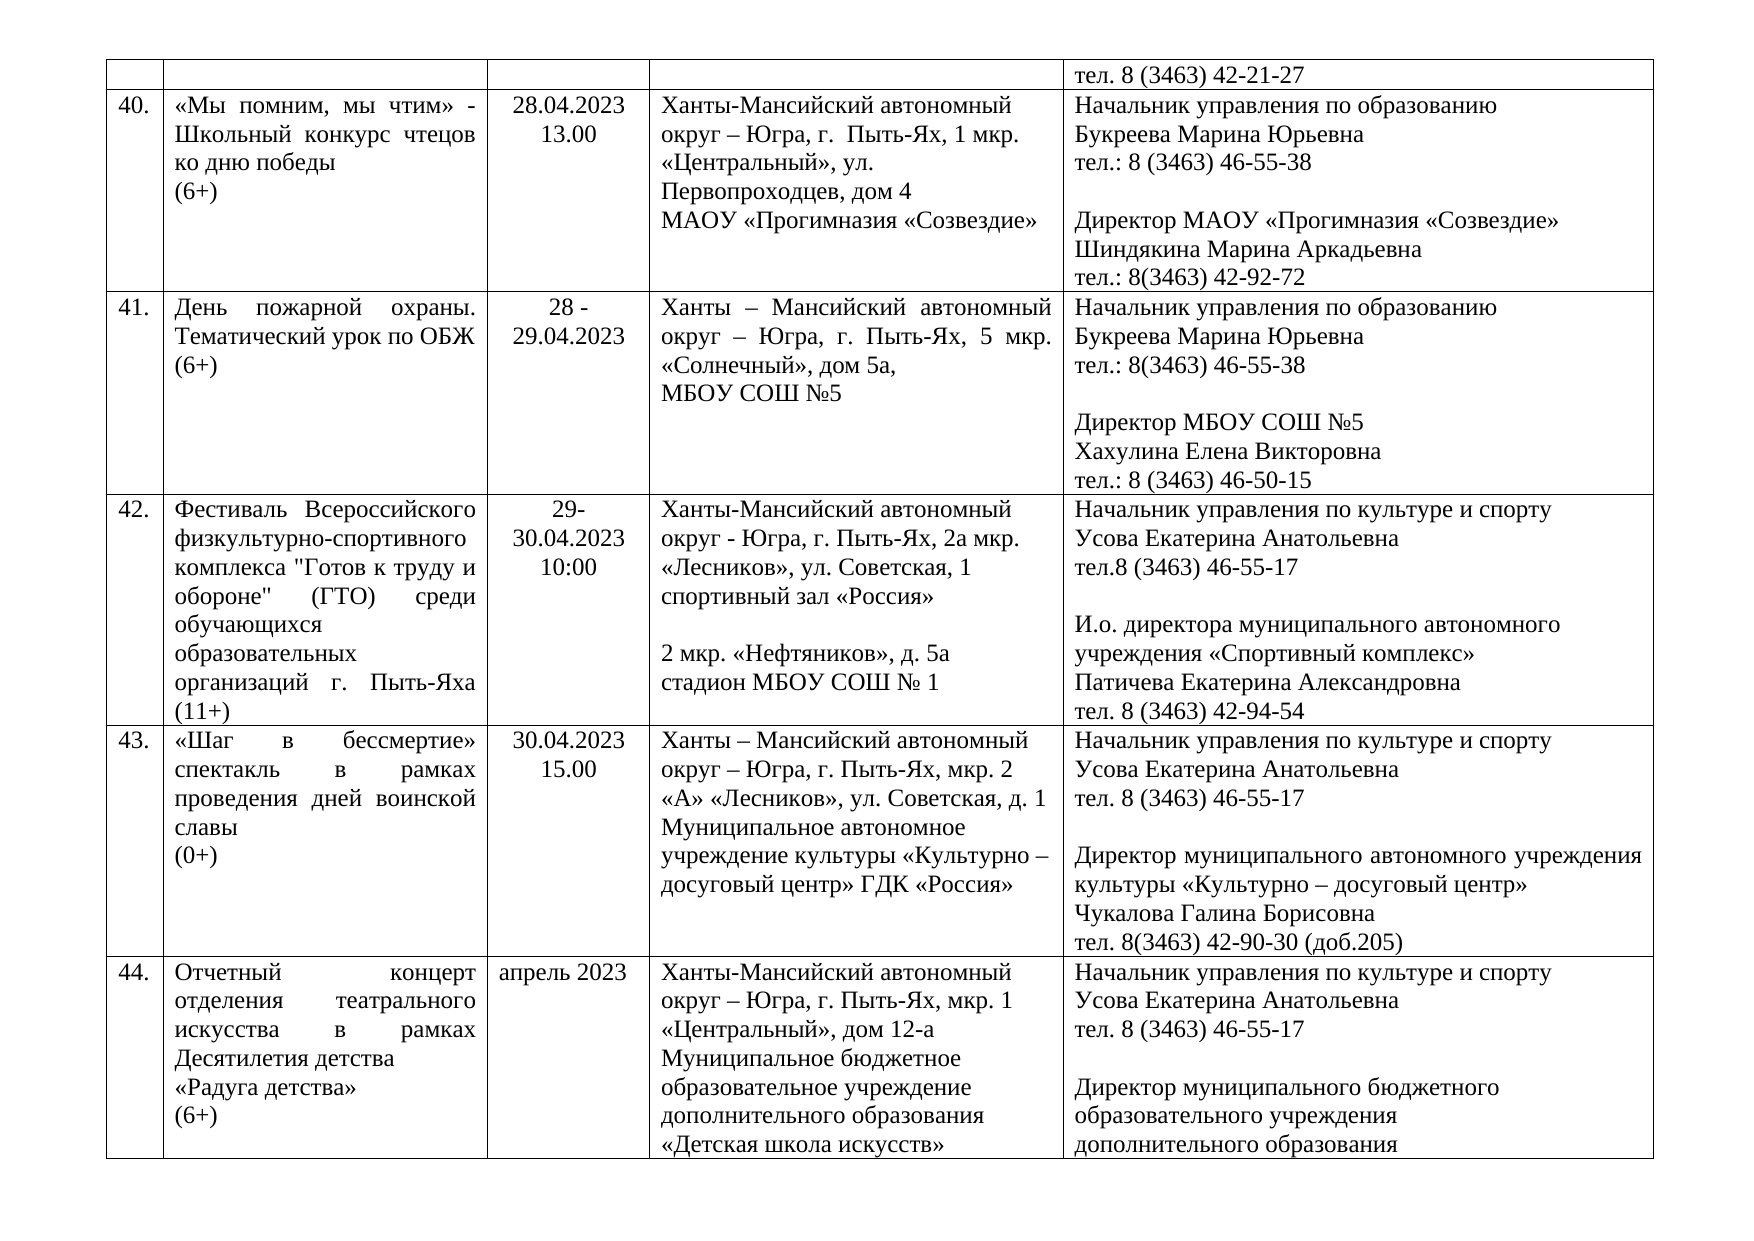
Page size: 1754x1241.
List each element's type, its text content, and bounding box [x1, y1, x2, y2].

table_cell Ханты – Мансийский автономный округ – Югра, г. Пыть-Ях, мкр. 2 «А» «Лесников», ул. Советская, д. 1 Муниципальное автономное учреждение культуры «Культурно – досуговый центр» ГДК «Россия» [650, 726, 1063, 956]
table_cell 29-30.04.2023 10:00 [488, 495, 649, 724]
table_cell Фестиваль Всероссийского физкультурно-спортивного комплекса "Готов к труду и обороне" (ГТО) среди обучающихся образовательных организаций г. Пыть-Яха (11+) [164, 495, 487, 724]
table_cell «Шаг в бессмертие» спектакль в рамках проведения дней воинской славы (0+) [164, 726, 487, 956]
table_cell 30.04.2023 15.00 [488, 726, 649, 956]
table_cell «Мы помним, мы чтим» - Школьный конкурс чтецов ко дню победы (6+) [164, 90, 487, 291]
table_cell Начальник управления по образованию Букреева Марина Юрьевна тел.: 8(3463) 46-55-38 Директор МБОУ СОШ №5 Хахулина Елена Викторовна тел.: 8 (3463) 46-50-15 [1064, 292, 1653, 493]
table_cell Ханты-Мансийский автономный округ – Югра, г. Пыть-Ях, 1 мкр. «Центральный», ул. Первопроходцев, дом 4 МАОУ «Прогимназия «Созвездие» [650, 90, 1063, 291]
table_cell [107, 60, 163, 89]
table_cell Начальник управления по образованию Букреева Марина Юрьевна тел.: 8 (3463) 46-55-38 Директор МАОУ «Прогимназия «Созвездие» Шиндякина Марина Аркадьевна тел.: 8(3463) 42-92-72 [1064, 90, 1653, 291]
table_cell День пожарной охраны. Тематический урок по ОБЖ (6+) [164, 292, 487, 493]
table_cell апрель 2023 [488, 957, 649, 1158]
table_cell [488, 60, 649, 89]
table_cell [650, 957, 1063, 1158]
table_cell [107, 292, 163, 493]
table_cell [164, 957, 487, 1158]
table_cell 28.04.2023 13.00 [488, 90, 649, 291]
table_cell Начальник управления по культуре и спорту Усова Екатерина Анатольевна тел. 8 (3463) 46-55-17 Директор муниципального автономного учреждения культуры «Культурно – досуговый центр» Чукалова Галина Борисовна тел. 8(3463) 42-90-30 (доб.205) [1064, 726, 1653, 956]
table_cell [107, 726, 163, 956]
table_cell Ханты – Мансийский автономный округ – Югра, г. Пыть-Ях, 5 мкр. «Солнечный», дом 5а, МБОУ СОШ №5 [650, 292, 1063, 493]
table_cell 28 -29.04.2023 [488, 292, 649, 493]
table_cell [107, 957, 163, 1158]
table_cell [1064, 957, 1653, 1158]
table_cell Ханты-Мансийский автономный округ - Югра, г. Пыть-Ях, 2а мкр. «Лесников», ул. Советская, 1 спортивный зал «Россия» 2 мкр. «Нефтяников», д. 5а стадион МБОУ СОШ № 1 [650, 495, 1063, 724]
table_cell [107, 90, 163, 291]
table_cell [107, 495, 163, 724]
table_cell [1064, 60, 1653, 89]
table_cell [164, 60, 487, 89]
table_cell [650, 60, 1063, 89]
table_cell Начальник управления по культуре и спорту Усова Екатерина Анатольевна тел.8 (3463) 46-55-17 И.о. директора муниципального автономного учреждения «Спортивный комплекс» Патичева Екатерина Александровна тел. 8 (3463) 42-94-54 [1064, 495, 1653, 724]
